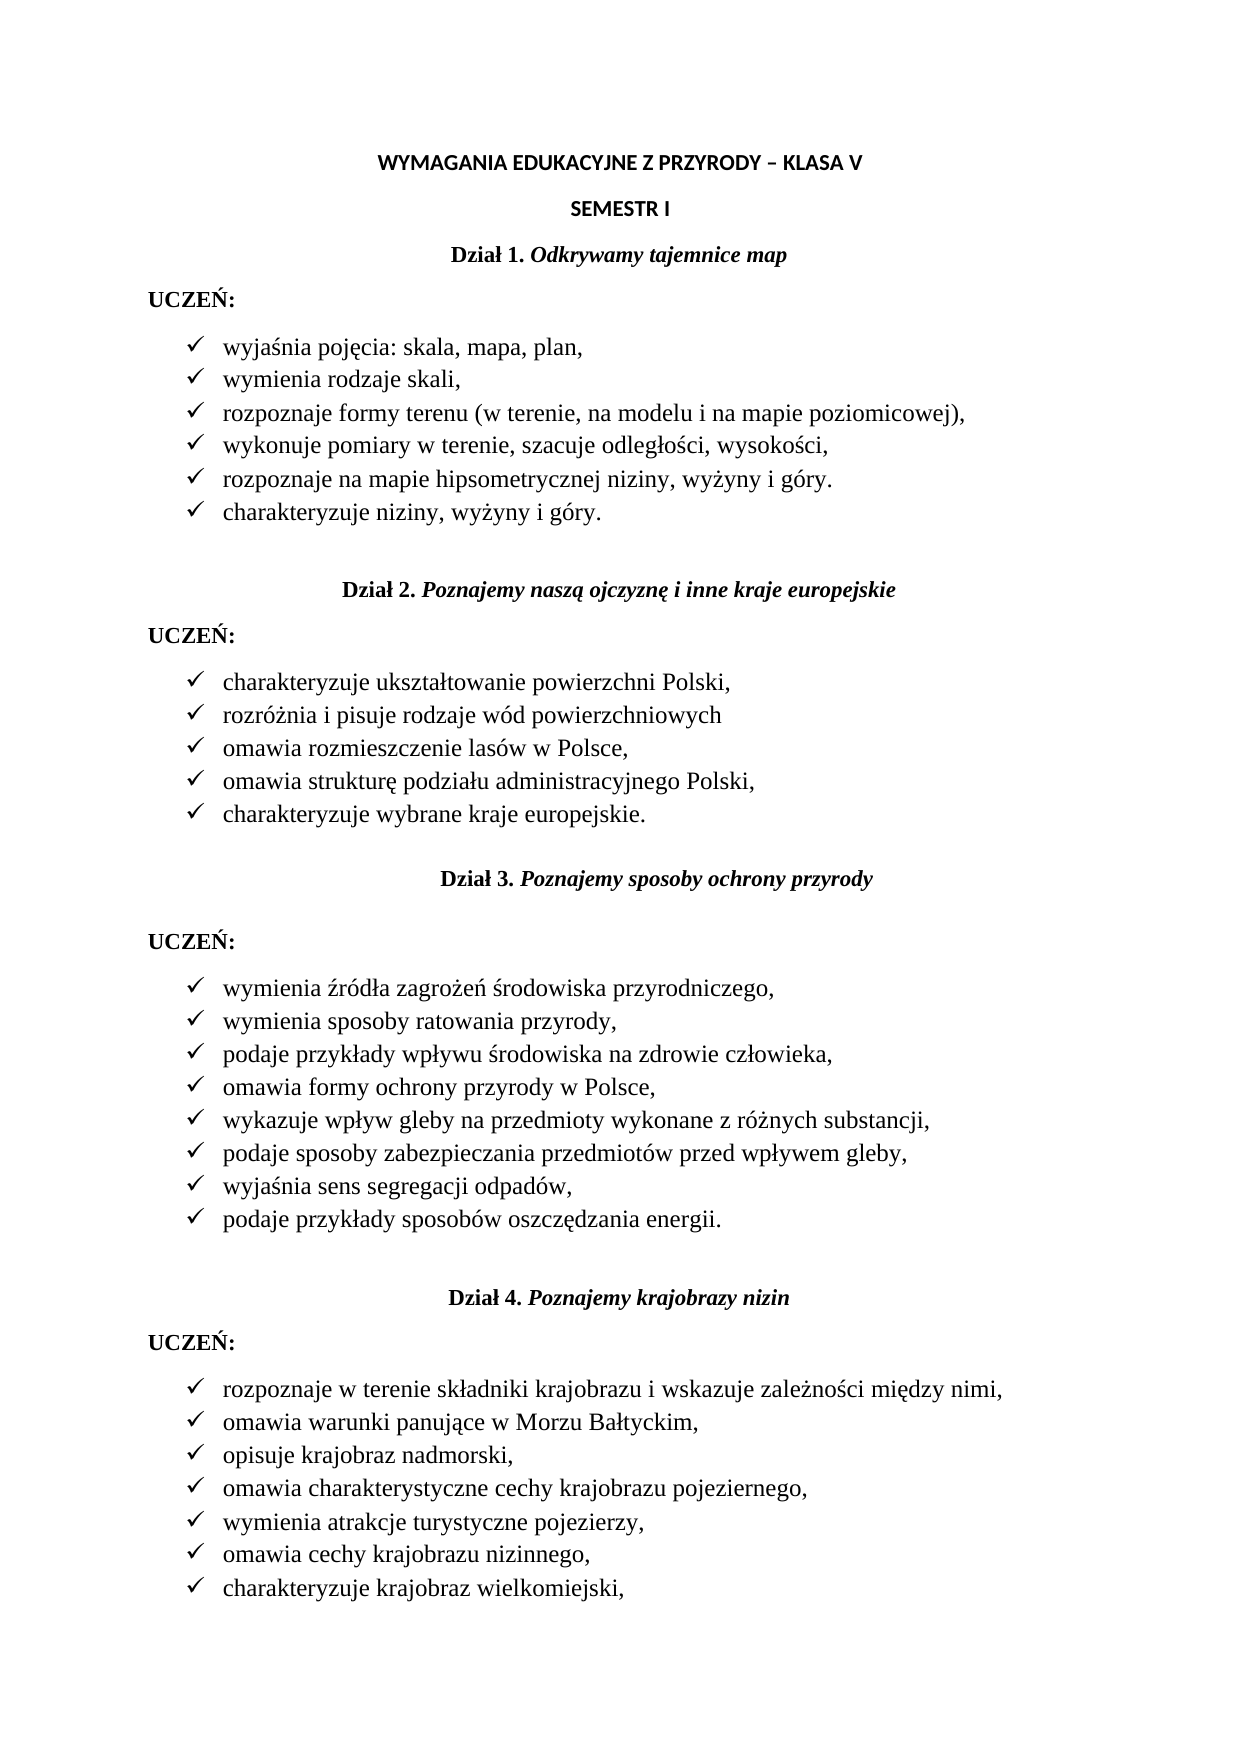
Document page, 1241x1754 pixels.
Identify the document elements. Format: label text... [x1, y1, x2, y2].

list charakteryzuje niziny, wyżyny i góry. [185, 497, 1093, 525]
text UCZEŃ: [148, 286, 1093, 313]
list podaje przykłady sposobów oszczędzania energii. [185, 1204, 1093, 1233]
list wymienia atrakcje turystyczne pojezierzy, [185, 1507, 1093, 1535]
list podaje sposoby zabezpieczania przedmiotów przed wpływem gleby, [185, 1138, 1093, 1167]
text UCZEŃ: [148, 1329, 1093, 1356]
list wyjaśnia pojęcia: skala, mapa, plan, [185, 332, 1093, 360]
list wymienia źródła zagrożeń środowiska przyrodniczego, [185, 973, 1093, 1002]
text Dział 1. Odkrywamy tajemnice map [148, 241, 1093, 268]
list omawia cechy krajobrazu nizinnego, [185, 1539, 1093, 1568]
list omawia strukturę podziału administracyjnego Polski, [185, 766, 1093, 794]
list wymienia rodzaje skali, [185, 364, 1093, 393]
list podaje przykłady wpływu środowiska na zdrowie człowieka, [185, 1039, 1093, 1068]
list rozpoznaje w terenie składniki krajobrazu i wskazuje zależności między nimi, [185, 1374, 1093, 1403]
list omawia charakterystyczne cechy krajobrazu pojeziernego, [185, 1473, 1093, 1502]
list omawia warunki panujące w Morzu Bałtyckim, [185, 1407, 1093, 1436]
list omawia rozmieszczenie lasów w Polsce, [185, 733, 1093, 762]
list charakteryzuje ukształtowanie powierzchni Polski, [185, 667, 1093, 696]
list rozróżnia i pisuje rodzaje wód powierzchniowych [185, 700, 1093, 728]
list wymienia sposoby ratowania przyrody, [185, 1006, 1093, 1035]
text SEMESTR I [148, 194, 1093, 222]
list charakteryzuje wybrane kraje europejskie. [185, 799, 1093, 828]
text UCZEŃ: [148, 928, 1093, 954]
list wykonuje pomiary w terenie, szacuje odległości, wysokości, [185, 431, 1093, 459]
list rozpoznaje formy terenu (w terenie, na modelu i na mapie poziomicowej), [185, 398, 1093, 426]
list rozpoznaje na mapie hipsometrycznej niziny, wyżyny i góry. [185, 464, 1093, 492]
text Dział 4. Poznajemy krajobrazy nizin [148, 1284, 1093, 1311]
text WYMAGANIA EDUKACYJNE Z PRZYRODY – KLASA V [148, 148, 1093, 176]
list wykazuje wpływ gleby na przedmioty wykonane z różnych substancji, [185, 1105, 1093, 1134]
list Dział 3. Poznajemy sposoby ochrony przyrody [223, 865, 1093, 891]
text Dział 2. Poznajemy naszą ojczyznę i inne kraje europejskie [148, 577, 1093, 603]
list omawia formy ochrony przyrody w Polsce, [185, 1072, 1093, 1101]
text UCZEŃ: [148, 622, 1093, 648]
list charakteryzuje krajobraz wielkomiejski, [185, 1573, 1093, 1601]
list opisuje krajobraz nadmorski, [185, 1441, 1093, 1469]
list wyjaśnia sens segregacji odpadów, [185, 1171, 1093, 1200]
